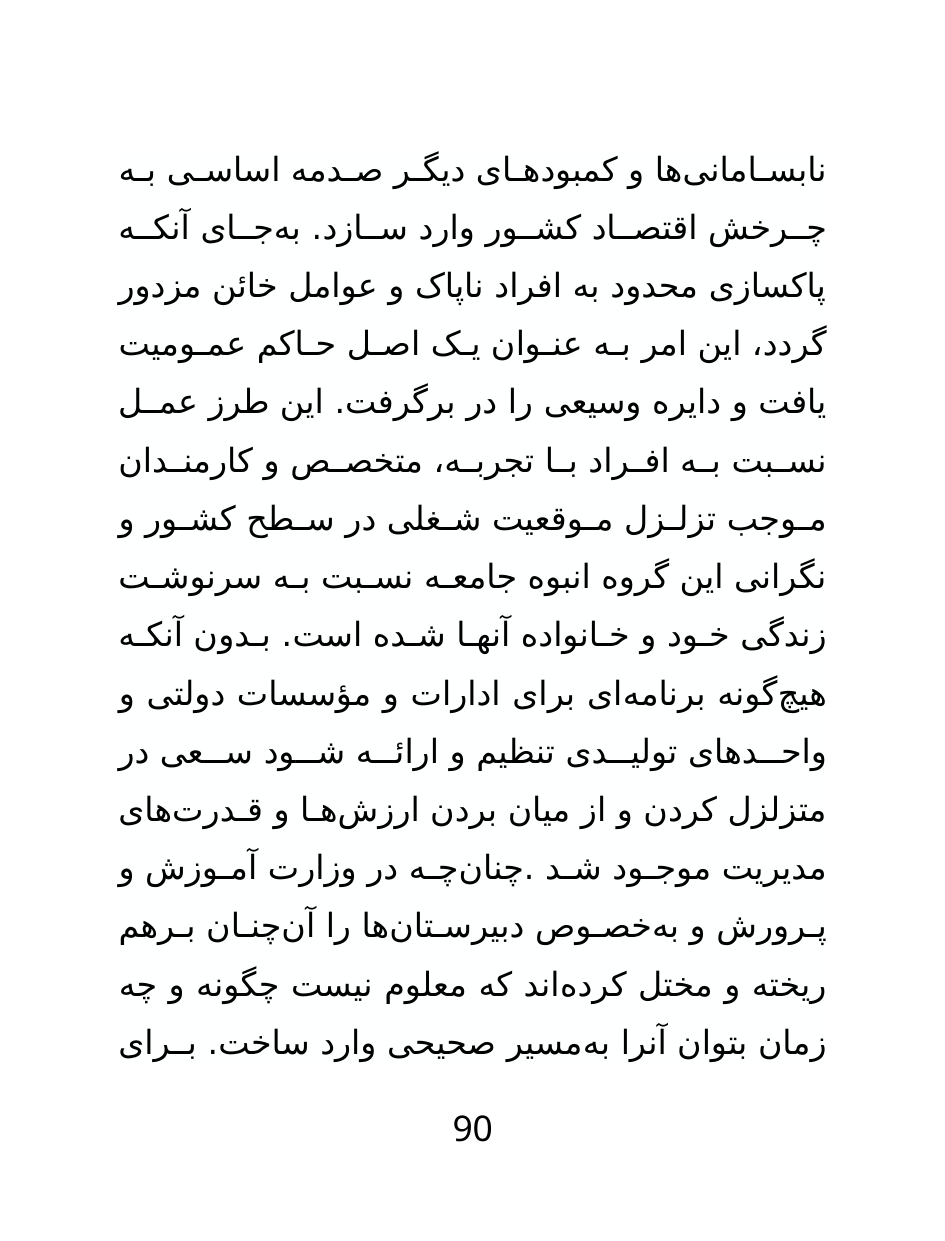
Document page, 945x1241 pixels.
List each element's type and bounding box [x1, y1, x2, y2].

text [118, 150, 827, 1062]
